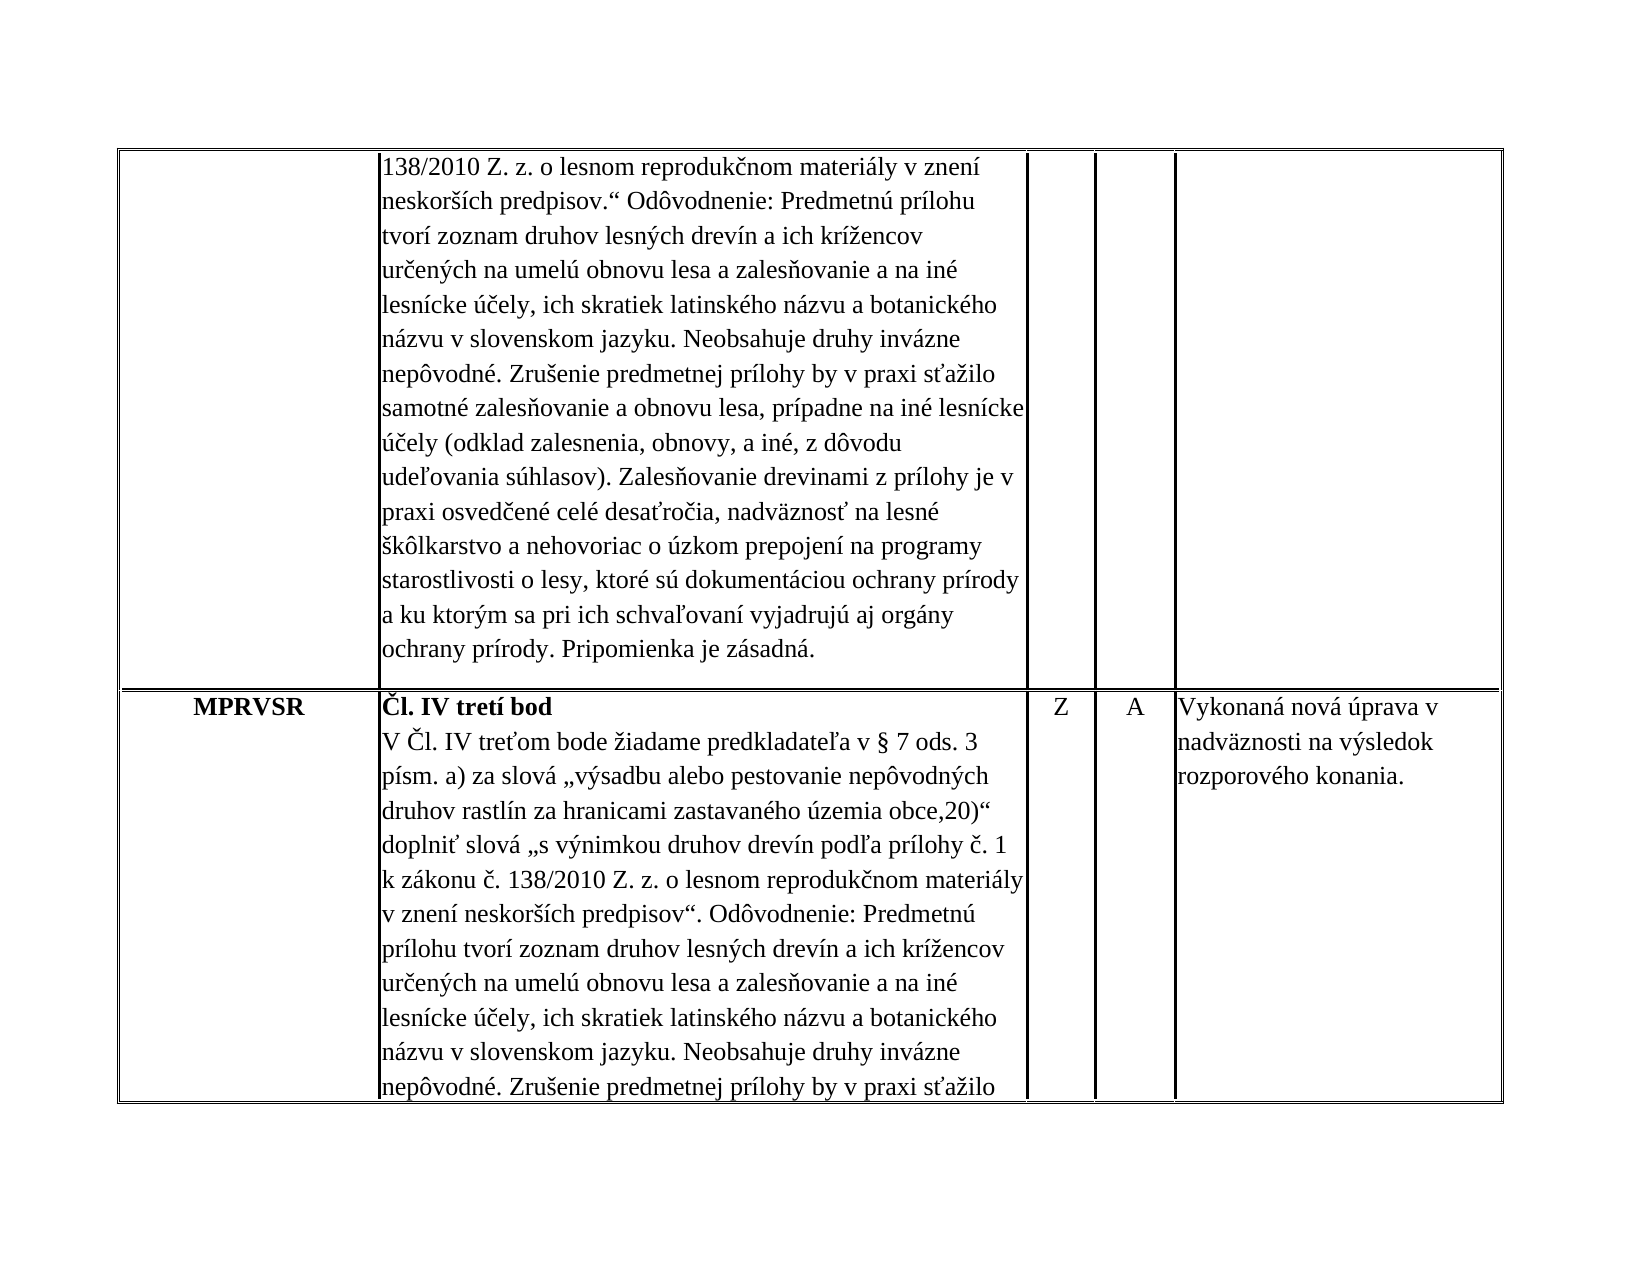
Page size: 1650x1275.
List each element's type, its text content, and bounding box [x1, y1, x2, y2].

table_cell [379, 149, 1027, 688]
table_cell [379, 692, 1027, 1101]
table_cell A [1095, 149, 1175, 688]
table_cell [1175, 688, 1501, 1101]
table_cell MPRVSR [120, 151, 379, 688]
table_cell MPRVSR [120, 688, 379, 1101]
table_cell Z [1027, 692, 1095, 1101]
table_cell Z [1027, 149, 1095, 688]
table_cell A [1095, 692, 1175, 1101]
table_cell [1175, 151, 1501, 688]
